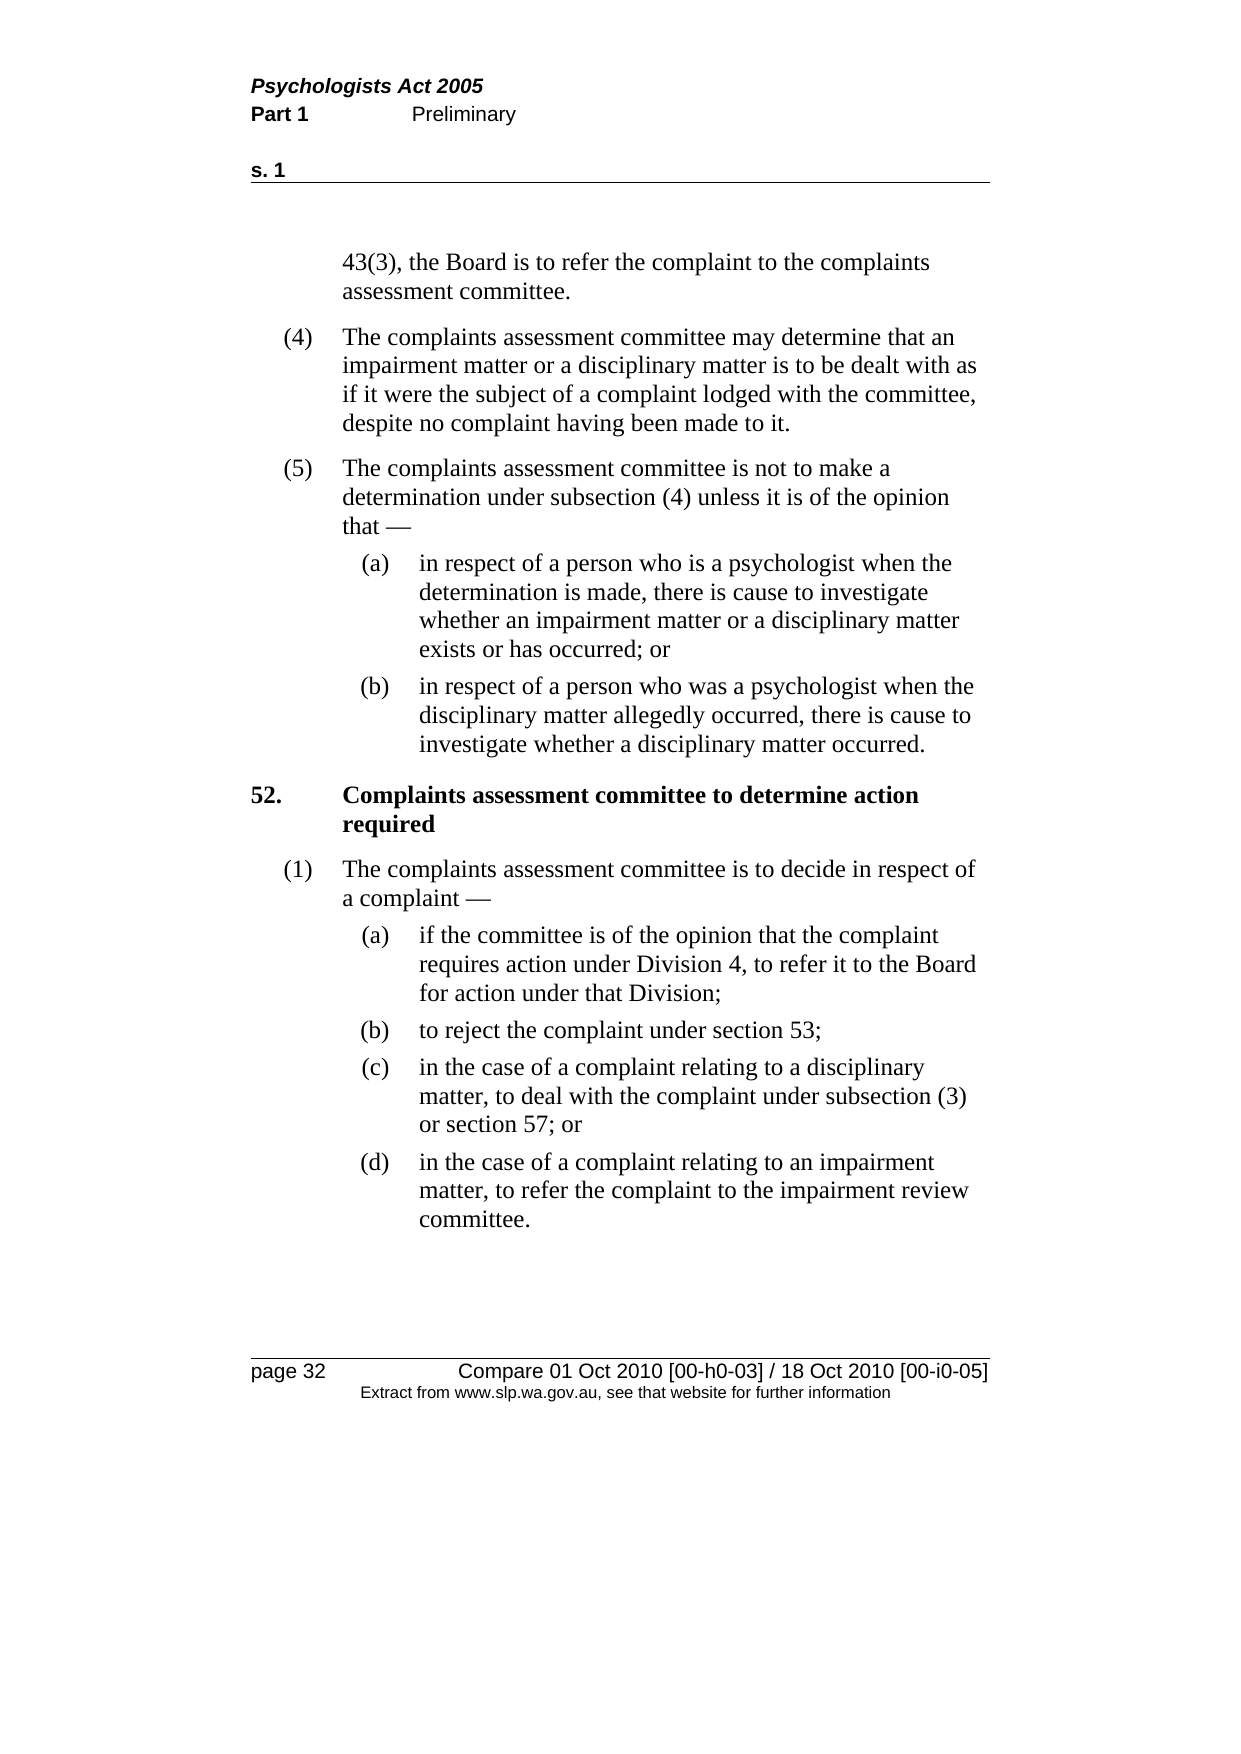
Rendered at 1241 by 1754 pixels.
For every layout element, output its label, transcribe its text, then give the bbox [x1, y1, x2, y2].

text (1) The complaints assessment committee is to decide in respect of a complaint — [251, 854, 990, 912]
text (5) The complaints assessment committee is not to make a determination under subsection (4) unless it is of the opinion that — [251, 453, 990, 539]
text (b) in respect of a person who was a psychologist when the disciplinary matter allegedly occurred, there is cause to investigate whether a disciplinary matter occurred. [251, 671, 990, 757]
text (a) if the committee is of the opinion that the complaint requires action under Division 4, to refer it to the Board for action under that Division; [251, 920, 990, 1007]
text (b) to reject the complaint under section 53; [251, 1015, 990, 1044]
text (4) The complaints assessment committee may determine that an impairment matter or a disciplinary matter is to be dealt with as if it were the subject of a complaint lodged with the committee, despite no complaint having been made to it. [251, 322, 990, 437]
text (c) in the case of a complaint relating to a disciplinary matter, to deal with the complaint under subsection (3) or section 57; or [251, 1052, 990, 1138]
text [251, 247, 990, 305]
text (d) in the case of a complaint relating to an impairment matter, to refer the complaint to the impairment review committee. [251, 1147, 990, 1233]
subtitle 52. Complaints assessment committee to determine action required [251, 780, 990, 838]
text (a) in respect of a person who is a psychologist when the determination is made, there is cause to investigate whether an impairment matter or a disciplinary matter exists or has occurred; or [251, 548, 990, 663]
